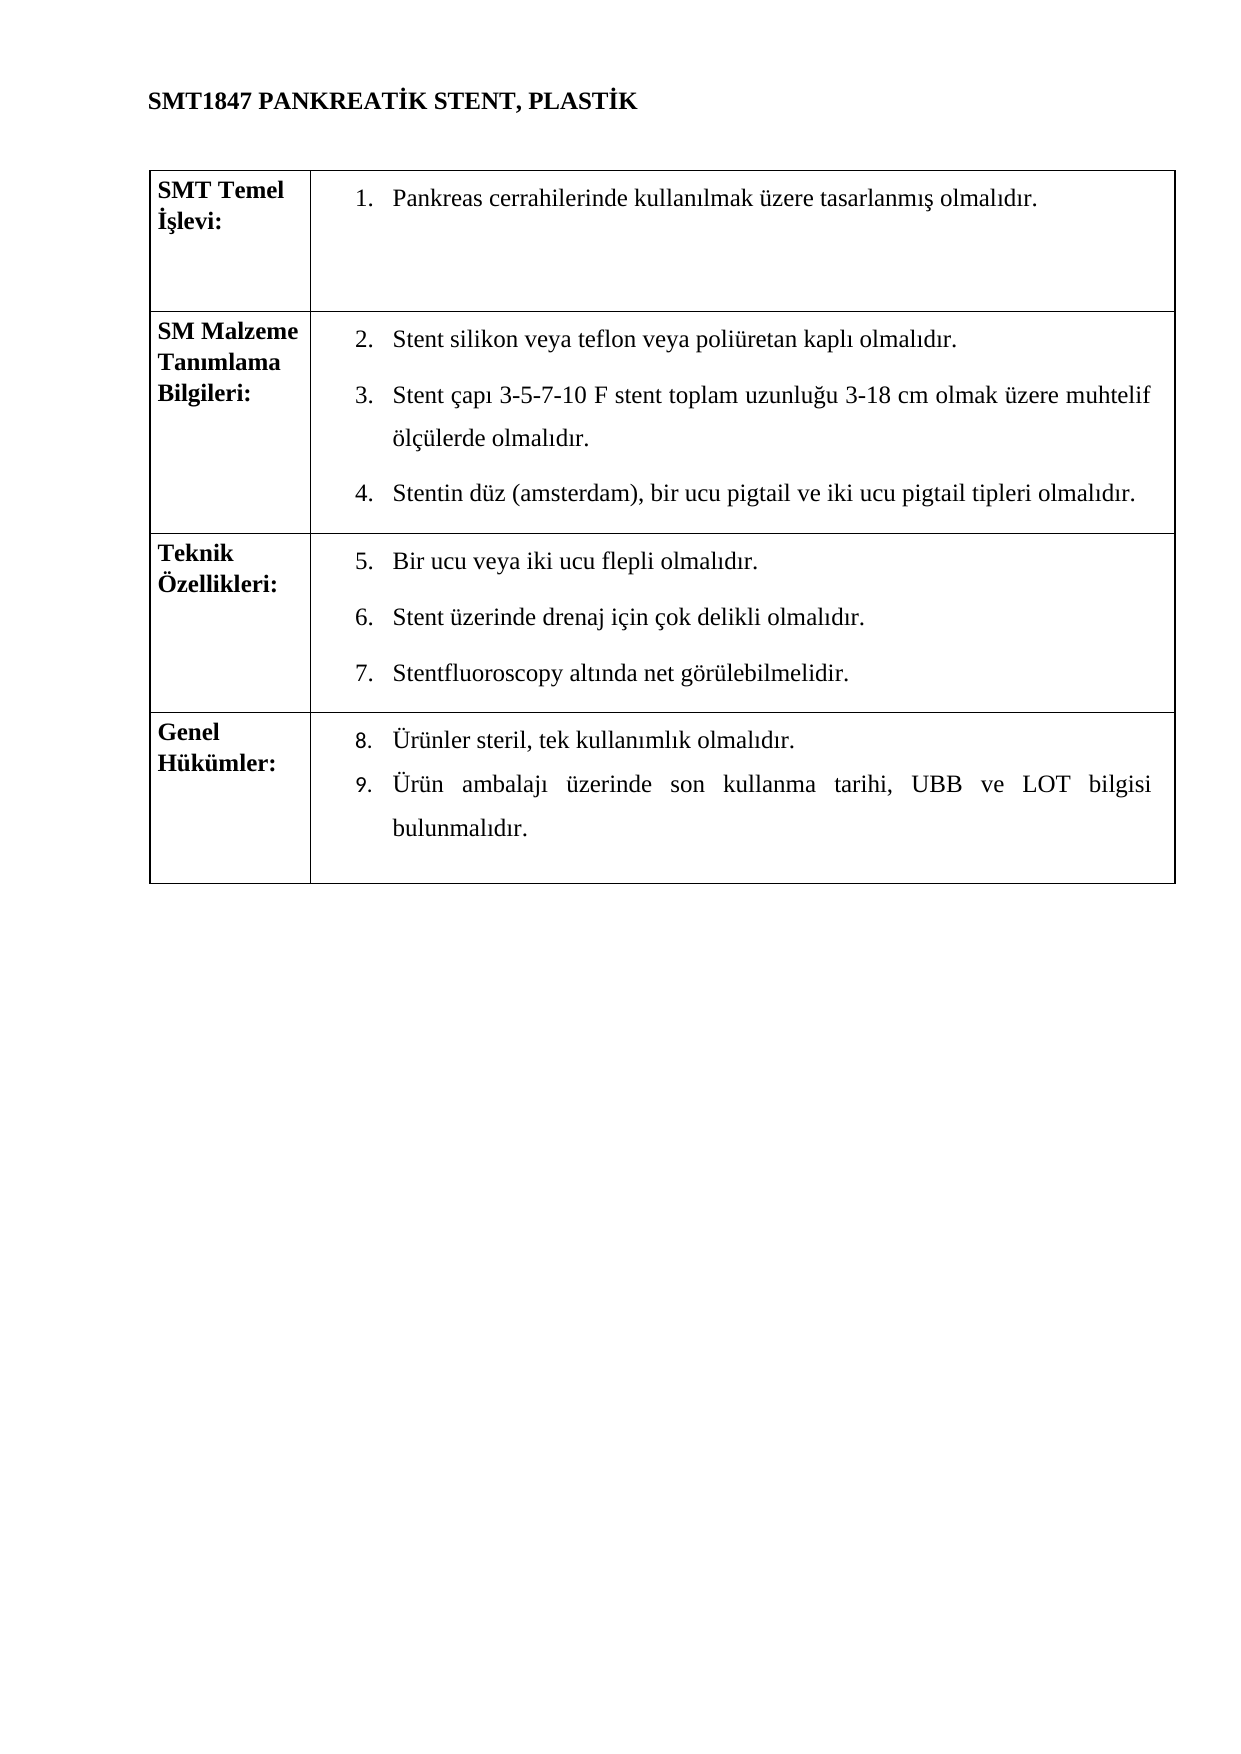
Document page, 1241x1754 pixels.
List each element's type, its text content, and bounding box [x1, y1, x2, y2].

table_cell SM Malzeme Tanımlama Bilgileri: [151, 312, 310, 533]
table_cell Stent silikon veya teflon veya poliüretan kaplı olmalıdır. Stent çapı 3-5-7-10 F stent toplam uzunluğu 3-18 cm olmak üzere muhtelif ölçülerde olmalıdır. Stentin düz (amsterdam), bir ucu pigtail ve iki ucu pigtail tipleri olmalıdır. [311, 312, 1174, 533]
table_header Pankreas cerrahilerinde kullanılmak üzere tasarlanmış olmalıdır. [311, 171, 1174, 311]
table_cell Genel Hükümler: [151, 713, 310, 883]
table_cell Bir ucu veya iki ucu flepli olmalıdır. Stent üzerinde drenaj için çok delikli olmalıdır. Stentfluoroscopy altında net görülebilmelidir. [311, 534, 1174, 712]
table_cell Teknik Özellikleri: [151, 534, 310, 712]
table_header SMT Temel İşlevi: [151, 171, 310, 311]
table_cell Ürünler steril, tek kullanımlık olmalıdır. Ürün ambalajı üzerinde son kullanma tarihi, UBB ve LOT bilgisi bulunmalıdır. [311, 713, 1174, 883]
